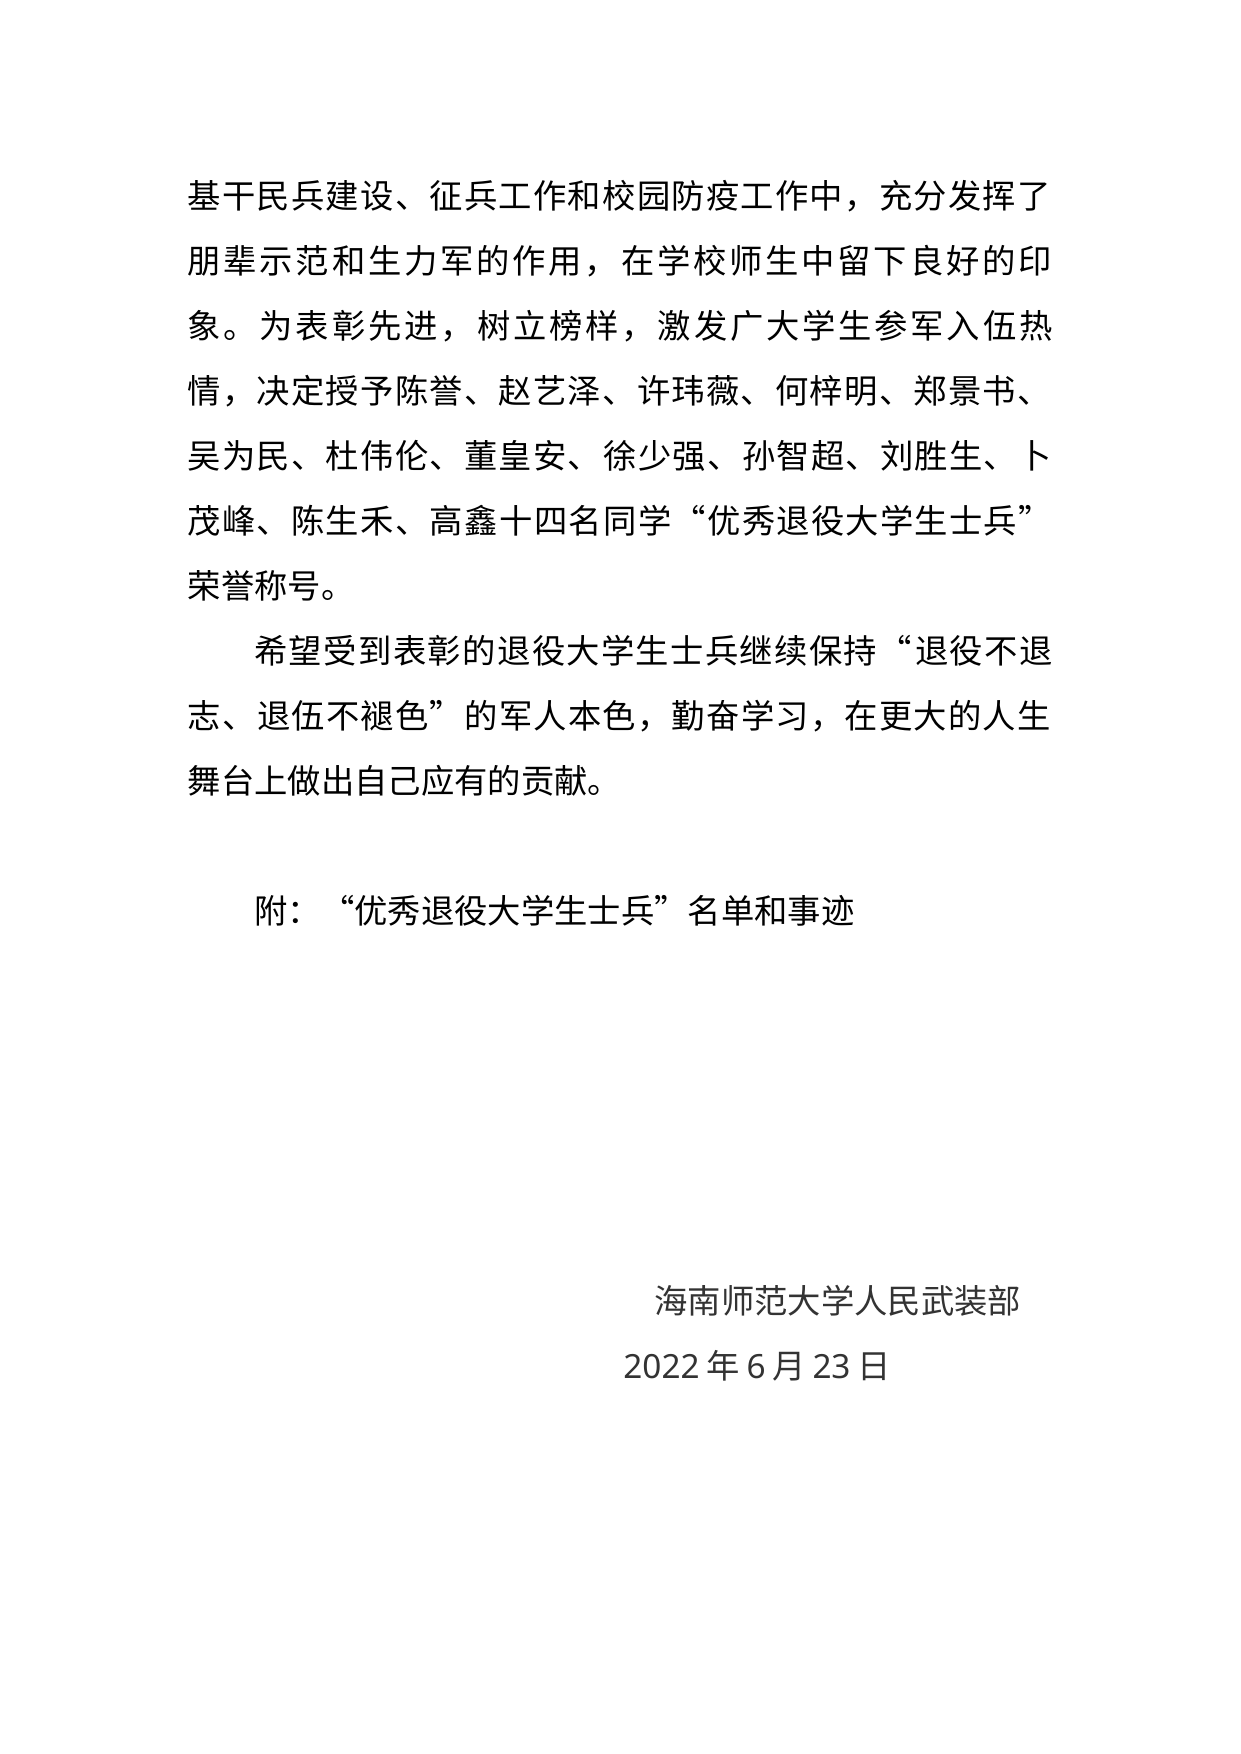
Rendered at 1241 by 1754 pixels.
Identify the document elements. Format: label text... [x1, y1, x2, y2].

text 附：“优秀退役大学生士兵”名单和事迹 [187, 877, 1053, 942]
text 希望受到表彰的退役大学生士兵继续保持“退役不退志、退伍不褪色”的军人本色，勤奋学习，在更大的人生舞台上做出自己应有的贡献。 [187, 617, 1053, 812]
text 2022年6月23日 [187, 1332, 1053, 1397]
text 海南师范大学人民武装部 [187, 1267, 1053, 1332]
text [187, 162, 1053, 617]
